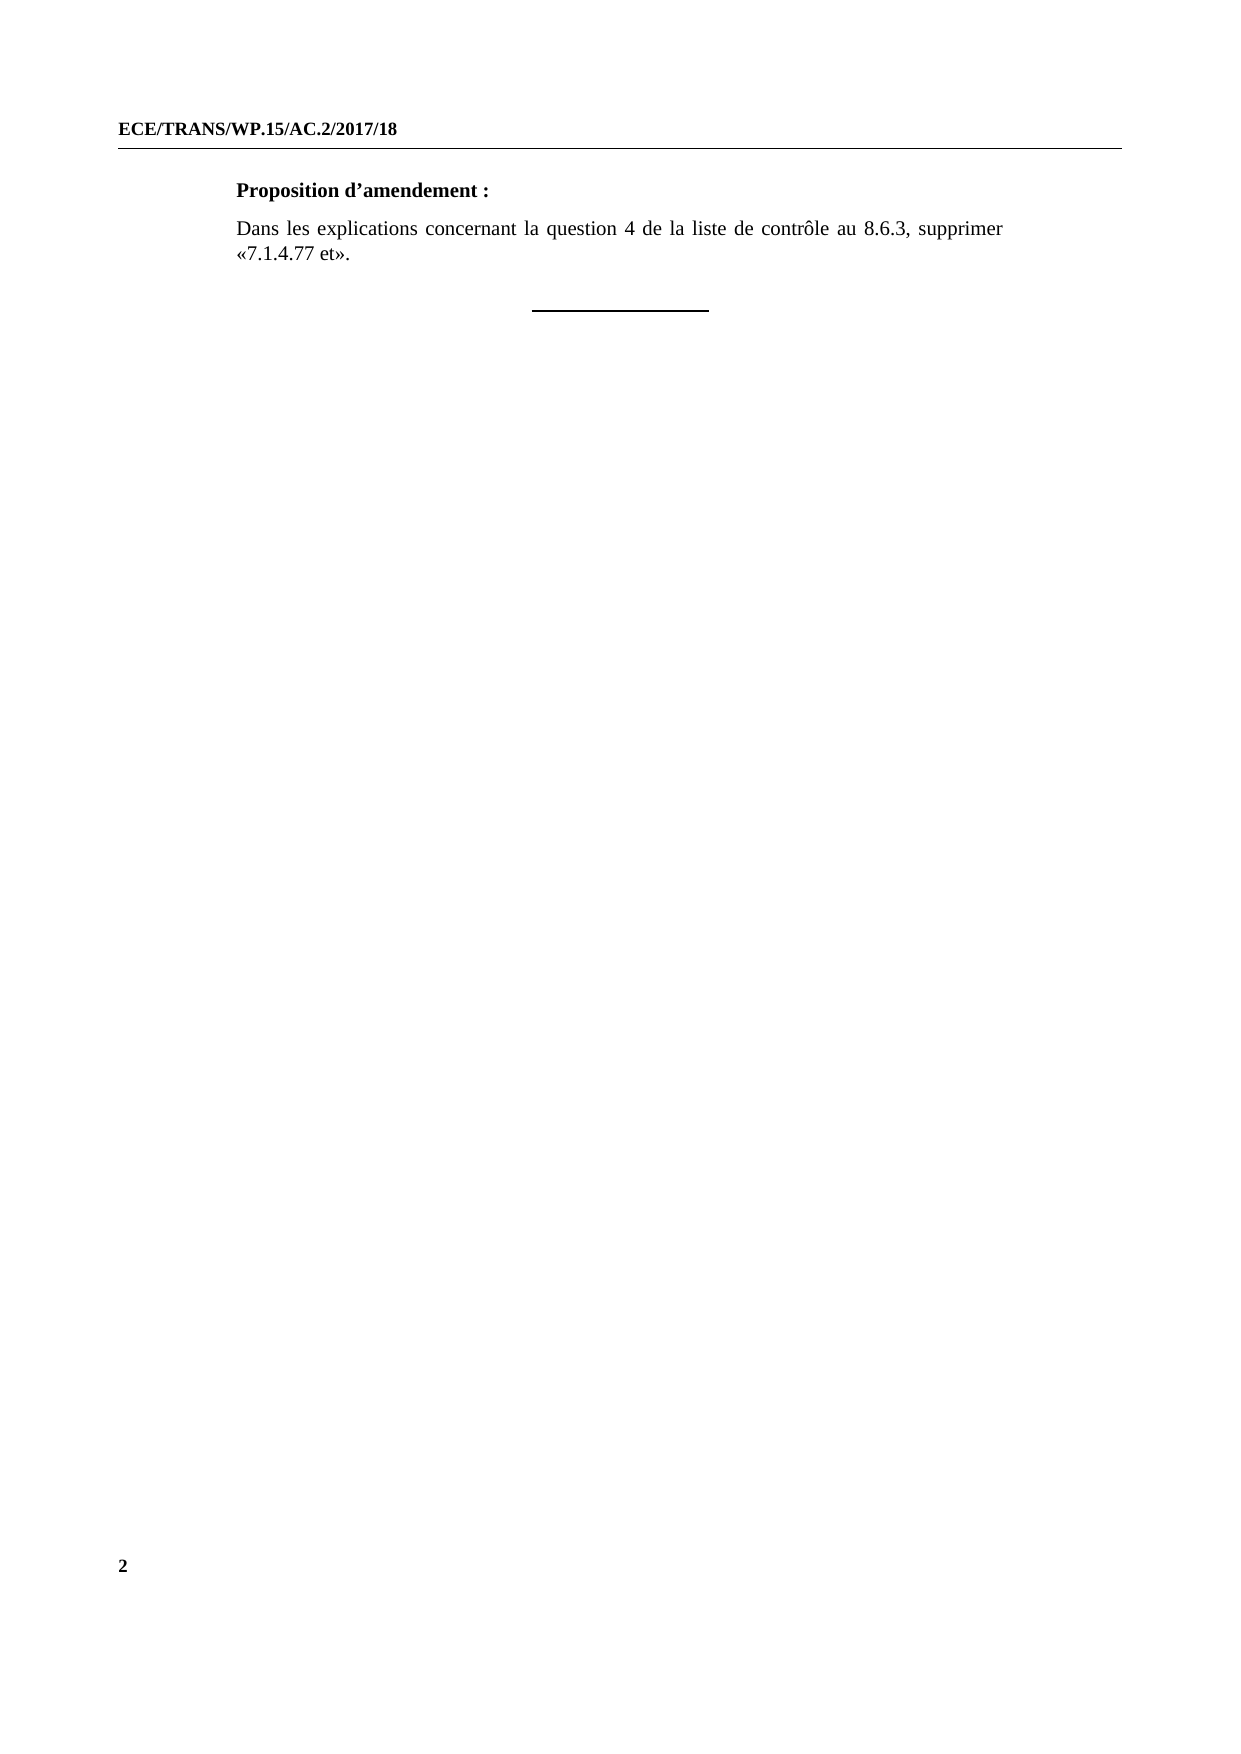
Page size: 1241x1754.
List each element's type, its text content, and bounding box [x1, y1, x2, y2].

text Dans les explications concernant la question 4 de la liste de contrôle au 8.6.3, supprimer «7.1.4.77 et». [236, 215, 1004, 265]
text Proposition d’amendement : [236, 177, 1004, 202]
